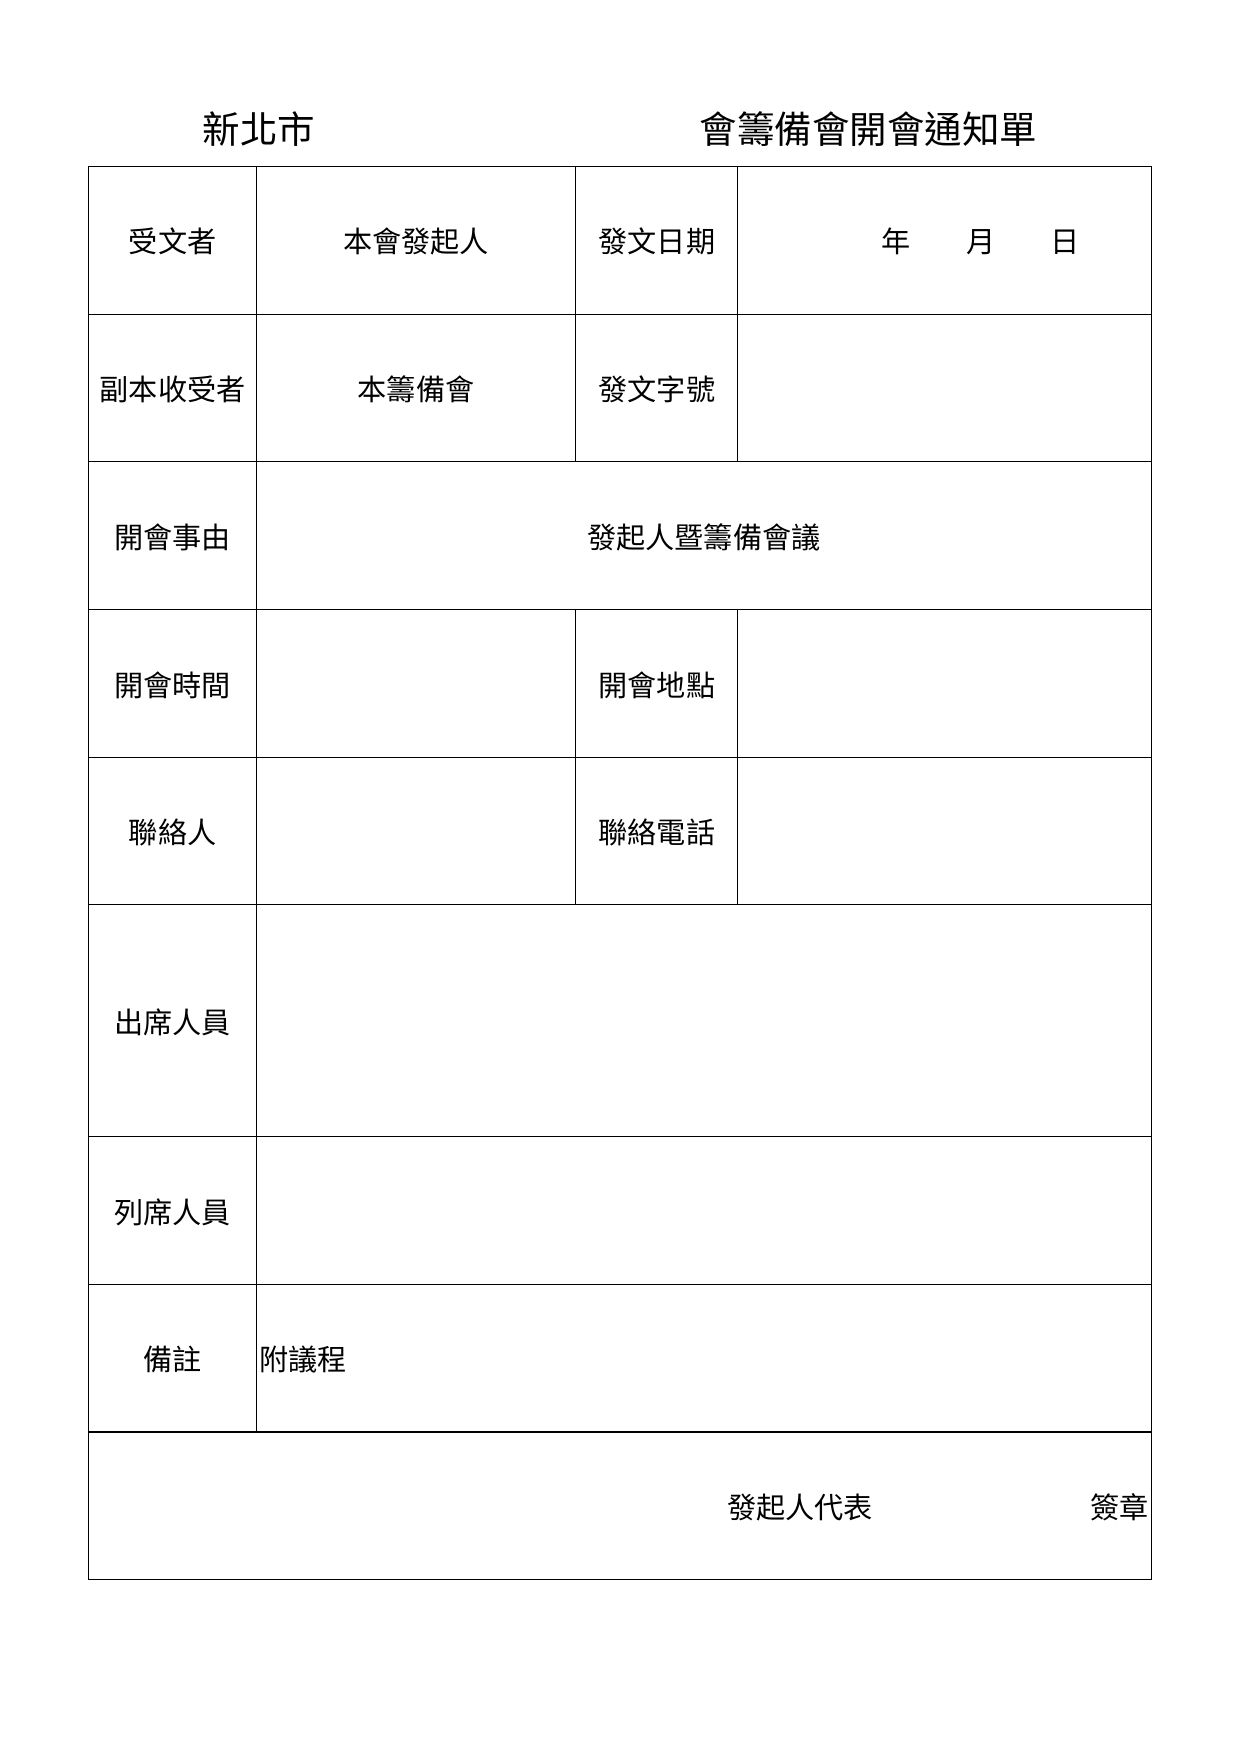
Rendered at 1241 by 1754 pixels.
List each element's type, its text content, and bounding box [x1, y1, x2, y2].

table_cell 列席人員 [89, 1137, 256, 1284]
table_header 本會發起人 [257, 167, 575, 313]
text 新北市 會籌備會開會通知單 [89, 89, 1152, 166]
table_cell [257, 758, 575, 904]
table_cell 聯絡人 [89, 758, 256, 904]
table_cell 聯絡電話 [576, 758, 737, 904]
table_cell 備註 [89, 1285, 256, 1431]
table_cell 開會地點 [576, 610, 737, 757]
table_header 受文者 [89, 167, 256, 313]
table_header 年 月 日 [738, 167, 1151, 313]
table_cell [738, 315, 1151, 461]
table_cell 附議程 [257, 1285, 1151, 1431]
table_cell 開會時間 [89, 610, 256, 757]
table_cell 發起人暨籌備會議 [257, 462, 1151, 609]
table_cell 出席人員 [89, 905, 256, 1136]
table_cell 本籌備會 [257, 315, 575, 461]
table_cell [257, 610, 575, 757]
table_cell [257, 905, 1151, 1136]
table_cell 發文字號 [576, 315, 737, 461]
table_cell [738, 758, 1151, 904]
table_cell 副本收受者 [89, 315, 256, 461]
table_cell [738, 610, 1151, 757]
table_cell 發起人代表 簽章 [89, 1433, 1151, 1579]
table_cell 開會事由 [89, 462, 256, 609]
table_header 發文日期 [576, 167, 737, 313]
table_cell [257, 1137, 1151, 1284]
